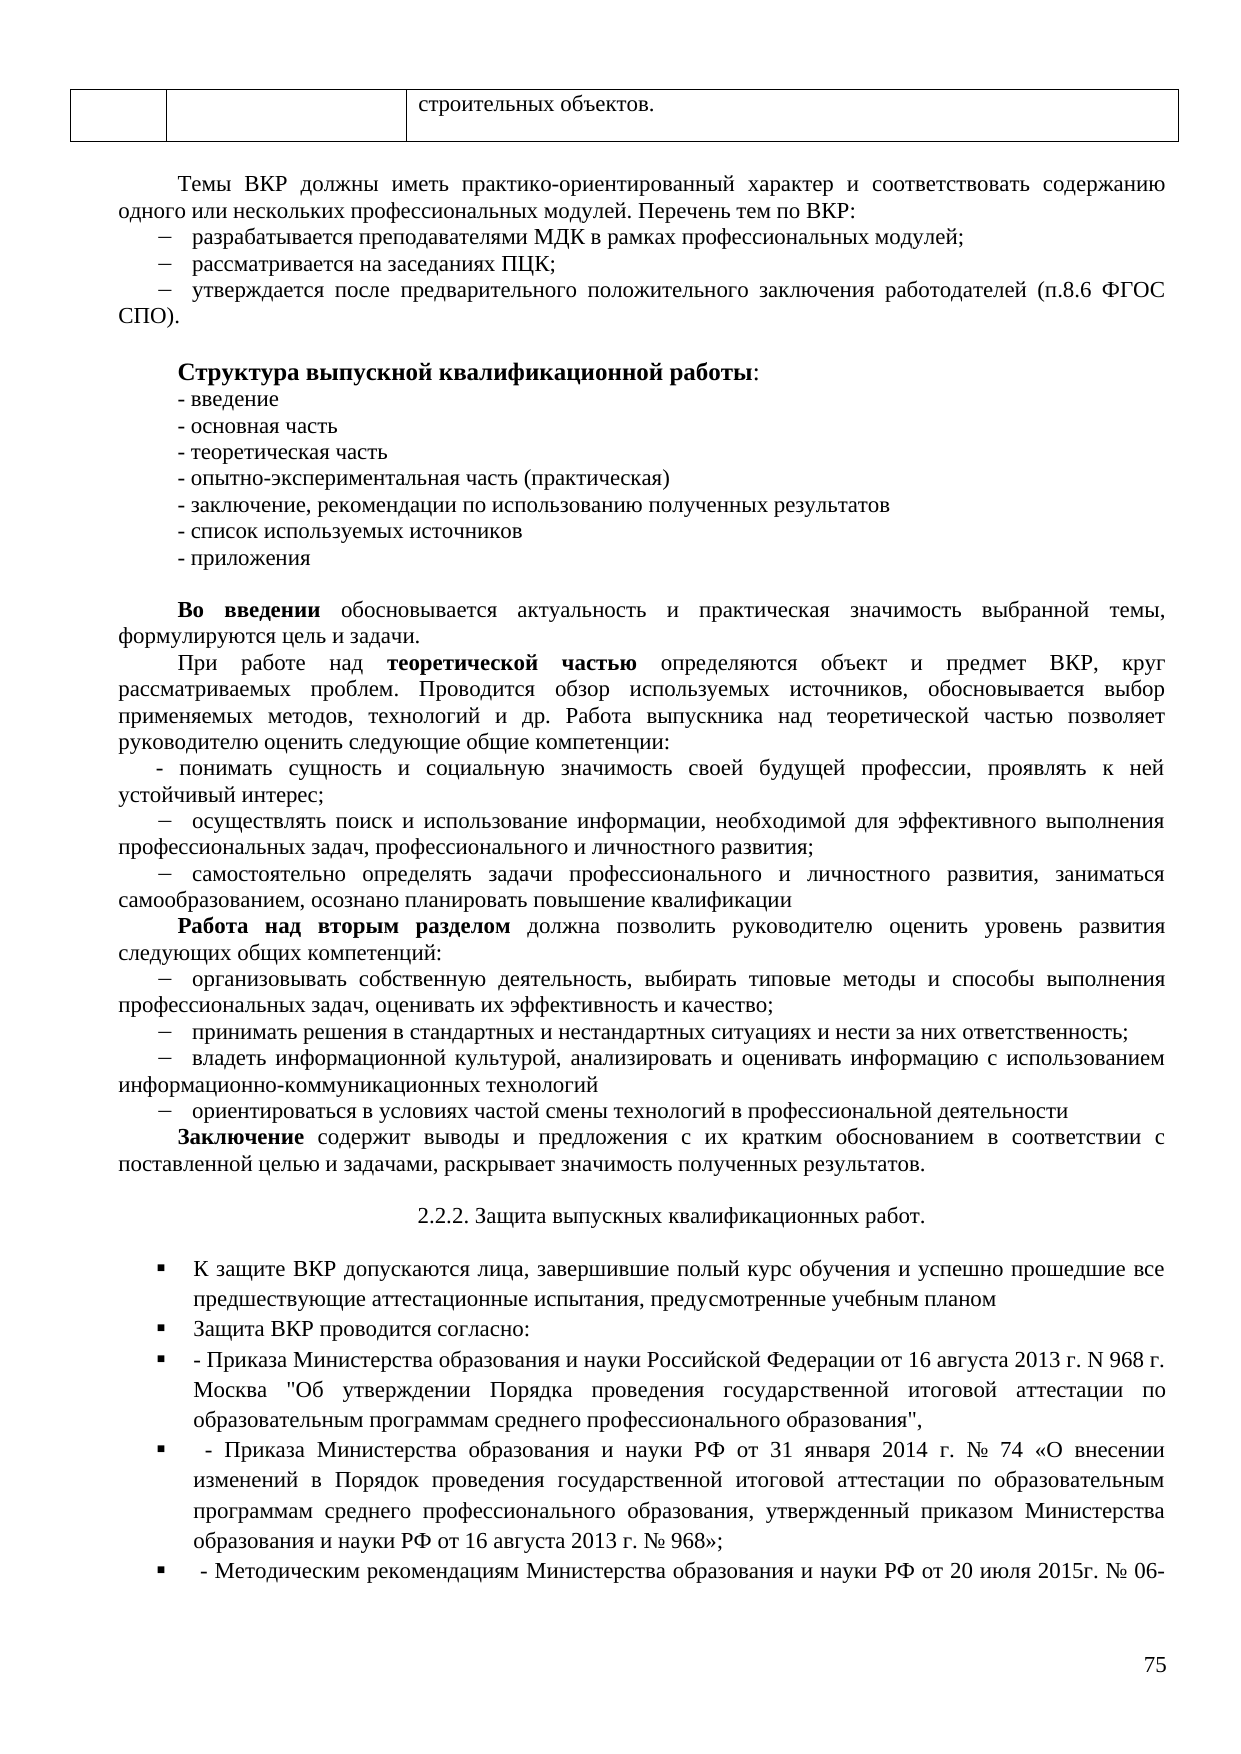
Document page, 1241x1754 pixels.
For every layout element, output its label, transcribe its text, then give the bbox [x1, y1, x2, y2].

list самостоятельно определять задачи профессионального и личностного развития, заниматься самообразованием, осознано планировать повышение квалификации [118, 860, 1166, 912]
list - Приказа Министерства образования и науки РФ от 31 января . № 74 «О внесении изменений в Порядок проведения государственной итоговой аттестации по образовательным программам среднего профессионального образования, утвержденный приказом Министерства образования и науки РФ от 16 августа . № 968»; [156, 1436, 1166, 1553]
text - приложения [118, 543, 1166, 570]
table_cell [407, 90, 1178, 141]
text - список используемых источников [118, 517, 1166, 543]
text - теоретическая часть [118, 438, 1166, 464]
list принимать решения в стандартных и нестандартных ситуациях и нести за них ответственность; [118, 1018, 1166, 1044]
text - введение [118, 385, 1166, 412]
text Заключение содержит выводы и предложения с их кратким обоснованием в соответствии с поставленной целью и задачами, раскрывает значимость полученных результатов. [118, 1123, 1166, 1176]
text - понимать сущность и социальную значимость своей будущей профессии, проявлять к ней устойчивый интерес; [118, 754, 1166, 807]
list разрабатывается преподавателями МДК в рамках профессиональных модулей; [118, 223, 1166, 249]
text Темы ВКР должны иметь практико-ориентированный характер и соответствовать содержанию одного или нескольких профессиональных модулей. Перечень тем по ВКР: [118, 171, 1166, 223]
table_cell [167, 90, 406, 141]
list утверждается после предварительного положительного заключения работодателей (п.8.6 ФГОС СПО). [118, 276, 1166, 329]
text Во введении обосновывается актуальность и практическая значимость выбранной темы, формулируются цель и задачи. [118, 596, 1166, 649]
text - опытно-экспериментальная часть (практическая) [177, 464, 1166, 491]
list владеть информационной культурой, анализировать и оценивать информацию с использованием информационно-коммуникационных технологий [118, 1044, 1166, 1097]
list организовывать собственную деятельность, выбирать типовые методы и способы выполнения профессиональных задач, оценивать их эффективность и качество; [118, 965, 1166, 1018]
text - основная часть [118, 412, 1166, 438]
list Защита ВКР проводится согласно: [156, 1316, 1166, 1342]
list осуществлять поиск и использование информации, необходимой для эффективного выполнения профессиональных задач, профессионального и личностного развития; [118, 807, 1166, 860]
text Структура выпускной квалификационной работы: [118, 357, 1166, 385]
list К защите ВКР допускаются лица, завершившие полый курс обучения и успешно прошедшие все предшествующие аттестационные испытания, предусмотренные учебным планом [156, 1255, 1166, 1312]
list ориентироваться в условиях частой смены технологий в профессиональной деятельности [118, 1097, 1166, 1123]
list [156, 1557, 1166, 1583]
text - заключение, рекомендации по использованию полученных результатов [118, 491, 1166, 517]
list - Приказа Министерства образования и науки Российской Федерации от 16 августа . N . Москва "Об утверждении Порядка проведения государственной итоговой аттестации по образовательным программам среднего профессионального образования", [156, 1346, 1166, 1432]
list рассматривается на заседаниях ПЦК; [118, 249, 1166, 276]
list 2.2.2. Защита выпускных квалификационных работ. [177, 1202, 1166, 1229]
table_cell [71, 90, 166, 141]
text При работе над теоретической частью определяются объект и предмет ВКР, круг рассматриваемых проблем. Проводится обзор используемых источников, обосновывается выбор применяемых методов, технологий и др. Работа выпускника над теоретической частью позволяет руководителю оценить следующие общие компетенции: [118, 649, 1166, 754]
text Работа над вторым разделом должна позволить руководителю оценить уровень развития следующих общих компетенций: [118, 912, 1166, 965]
